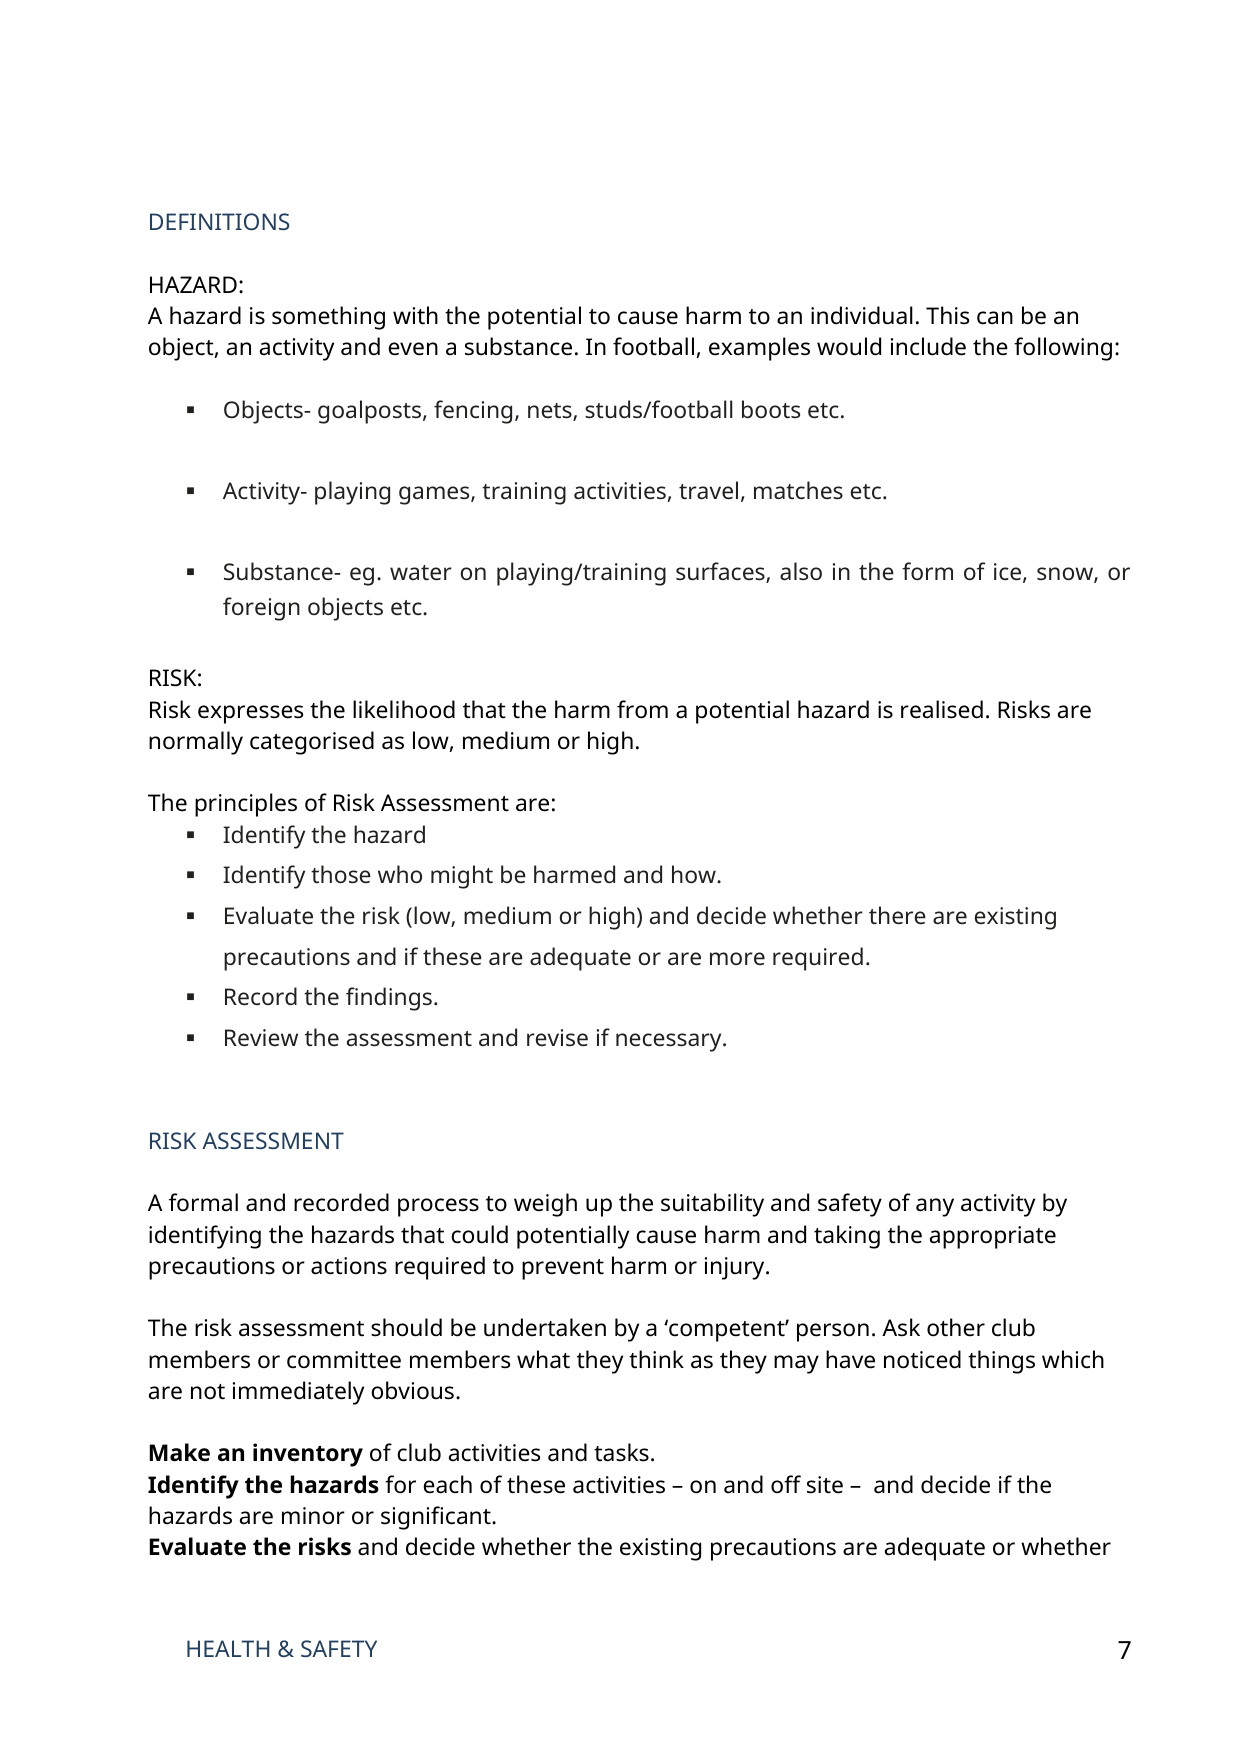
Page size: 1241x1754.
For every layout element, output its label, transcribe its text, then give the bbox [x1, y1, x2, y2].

list precautions and if these are adequate or are more required. [223, 940, 1132, 972]
text Record the findings. [185, 981, 1132, 1012]
text Risk expresses the likelihood that the harm from a potential hazard is realised. Risks are normally categorised as low, medium or high. [148, 693, 1132, 756]
text Objects- goalposts, fencing, nets, studs/football boots etc. [185, 393, 1132, 425]
text The risk assessment should be undertaken by a ‘competent’ person. Ask other club members or committee members what they think as they may have noticed things which are not immediately obvious. [148, 1312, 1132, 1406]
text Identify the hazard [185, 818, 1132, 850]
text HAZARD: [148, 268, 1132, 300]
text RISK: [148, 662, 1132, 693]
text Make an inventory of club activities and tasks. [148, 1437, 1132, 1468]
text A hazard is something with the potential to cause harm to an individual. This can be an object, an activity and even a substance. In football, examples would include the following: [148, 300, 1132, 362]
subtitle DEFINITIONS [148, 206, 1132, 237]
text Review the assessment and revise if necessary. [185, 1022, 1132, 1053]
text The principles of Risk Assessment are: [148, 787, 1132, 818]
text Identify the hazards for each of these activities – on and off site – and decide if the hazards are minor or significant. [148, 1468, 1132, 1531]
subtitle RISK ASSESSMENT [148, 1125, 1132, 1156]
text Activity- playing games, training activities, travel, matches etc. [185, 475, 1132, 506]
text Identify those who might be harmed and how. [185, 859, 1132, 890]
text Evaluate the risk (low, medium or high) and decide whether there are existing [185, 900, 1132, 931]
text Substance- eg. water on playing/training surfaces, also in the form of ice, snow, or foreign objects etc. [185, 556, 1132, 622]
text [148, 1531, 1132, 1562]
text A formal and recorded process to weigh up the suitability and safety of any activity by identifying the hazards that could potentially cause harm and taking the appropriate precautions or actions required to prevent harm or injury. [148, 1187, 1132, 1281]
